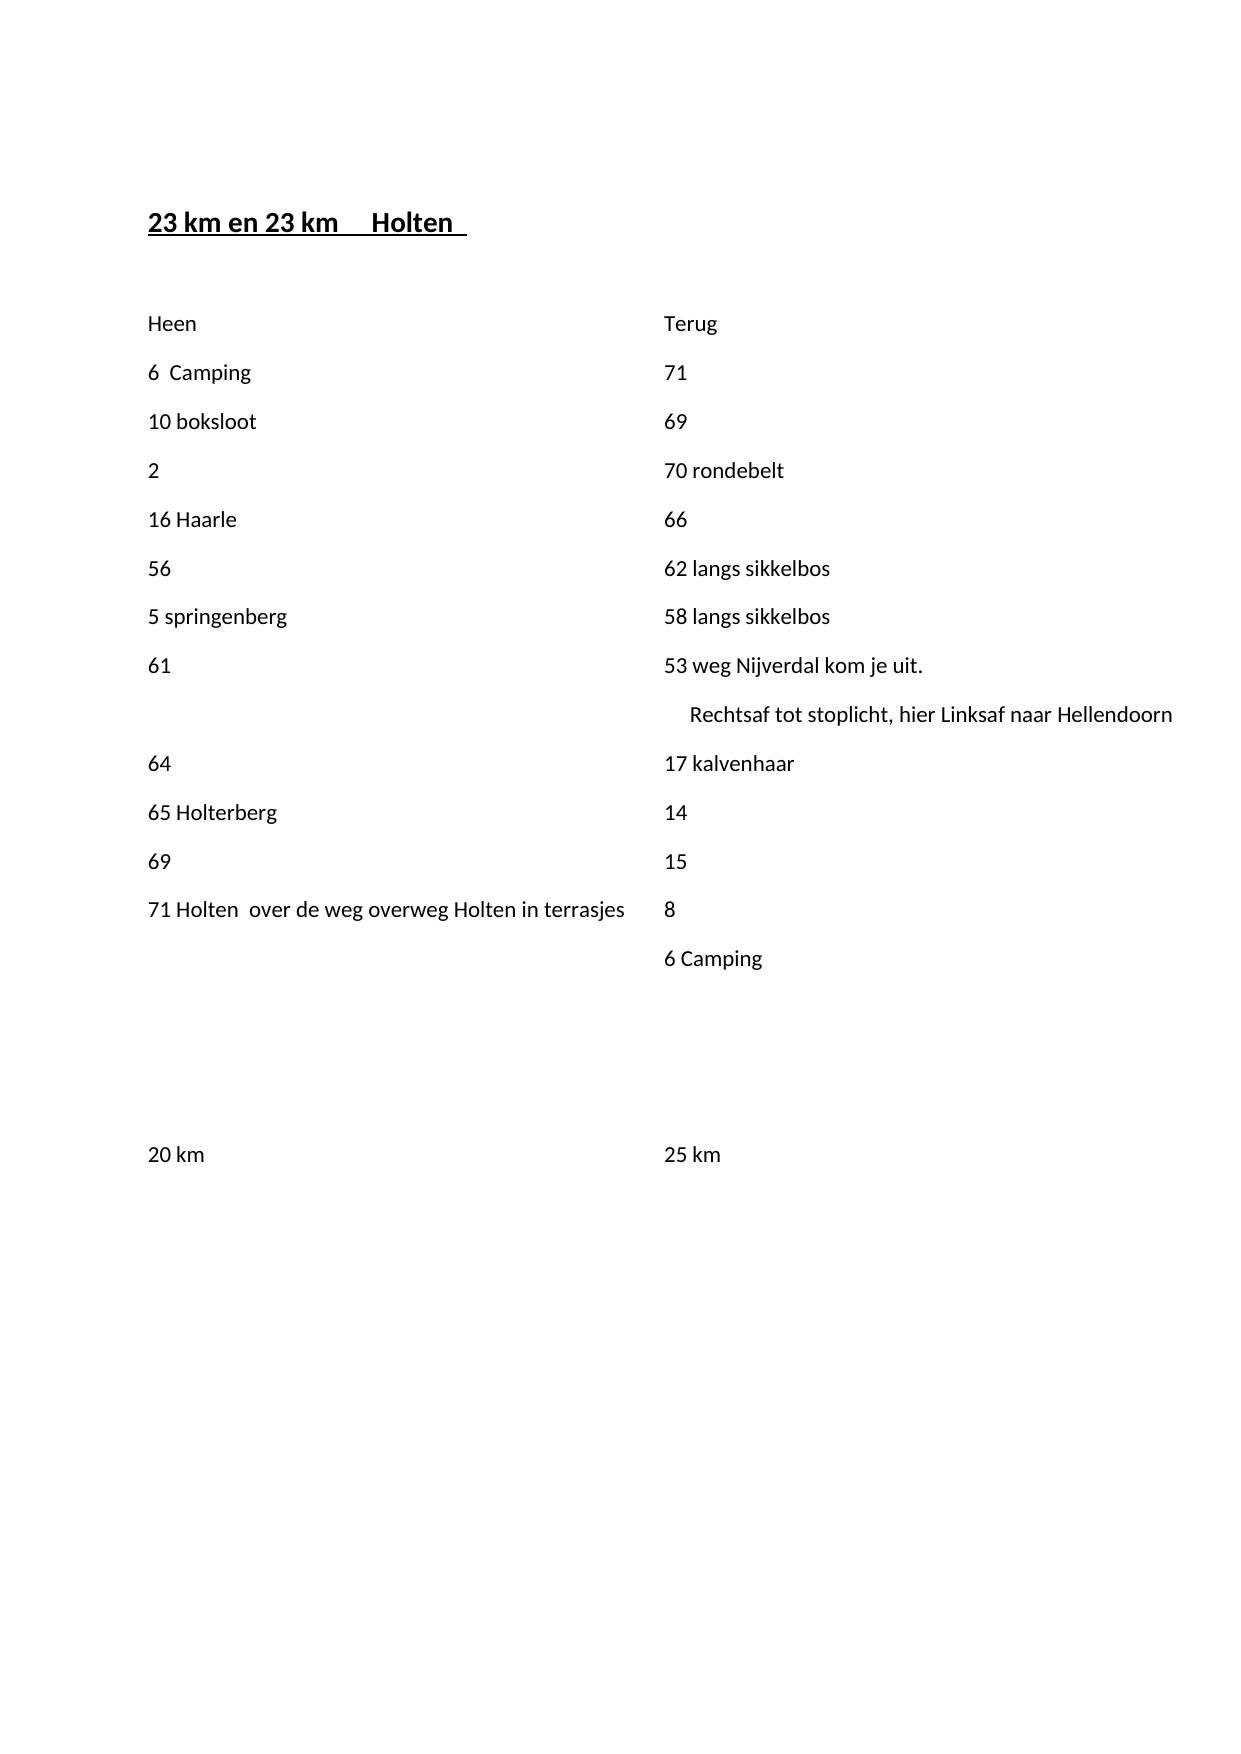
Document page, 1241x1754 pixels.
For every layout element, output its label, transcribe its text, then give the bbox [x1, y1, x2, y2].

text 61 53 weg Nijverdal kom je uit. [148, 651, 1093, 679]
text 20 km 25 km [148, 1140, 1093, 1168]
text 5 springenberg 58 langs sikkelbos [148, 602, 1093, 631]
text 23 km en 23 km Holten [148, 204, 1093, 240]
text 2 70 rondebelt [148, 456, 1093, 484]
text Heen Terug [148, 309, 1093, 337]
text 6 Camping 71 [148, 358, 1093, 386]
text 69 15 [148, 847, 1093, 875]
text 71 Holten over de weg overweg Holten in terrasjes 8 [148, 896, 1093, 924]
text 64 17 kalvenhaar [148, 749, 1093, 777]
text 65 Holterberg 14 [148, 798, 1093, 826]
text 56 62 langs sikkelbos [148, 554, 1093, 582]
text 6 Camping [148, 944, 1093, 972]
text 16 Haarle 66 [148, 505, 1093, 533]
text Rechtsaf tot stoplicht, hier Linksaf naar Hellendoorn [148, 700, 1226, 728]
text 10 boksloot 69 [148, 407, 1093, 435]
